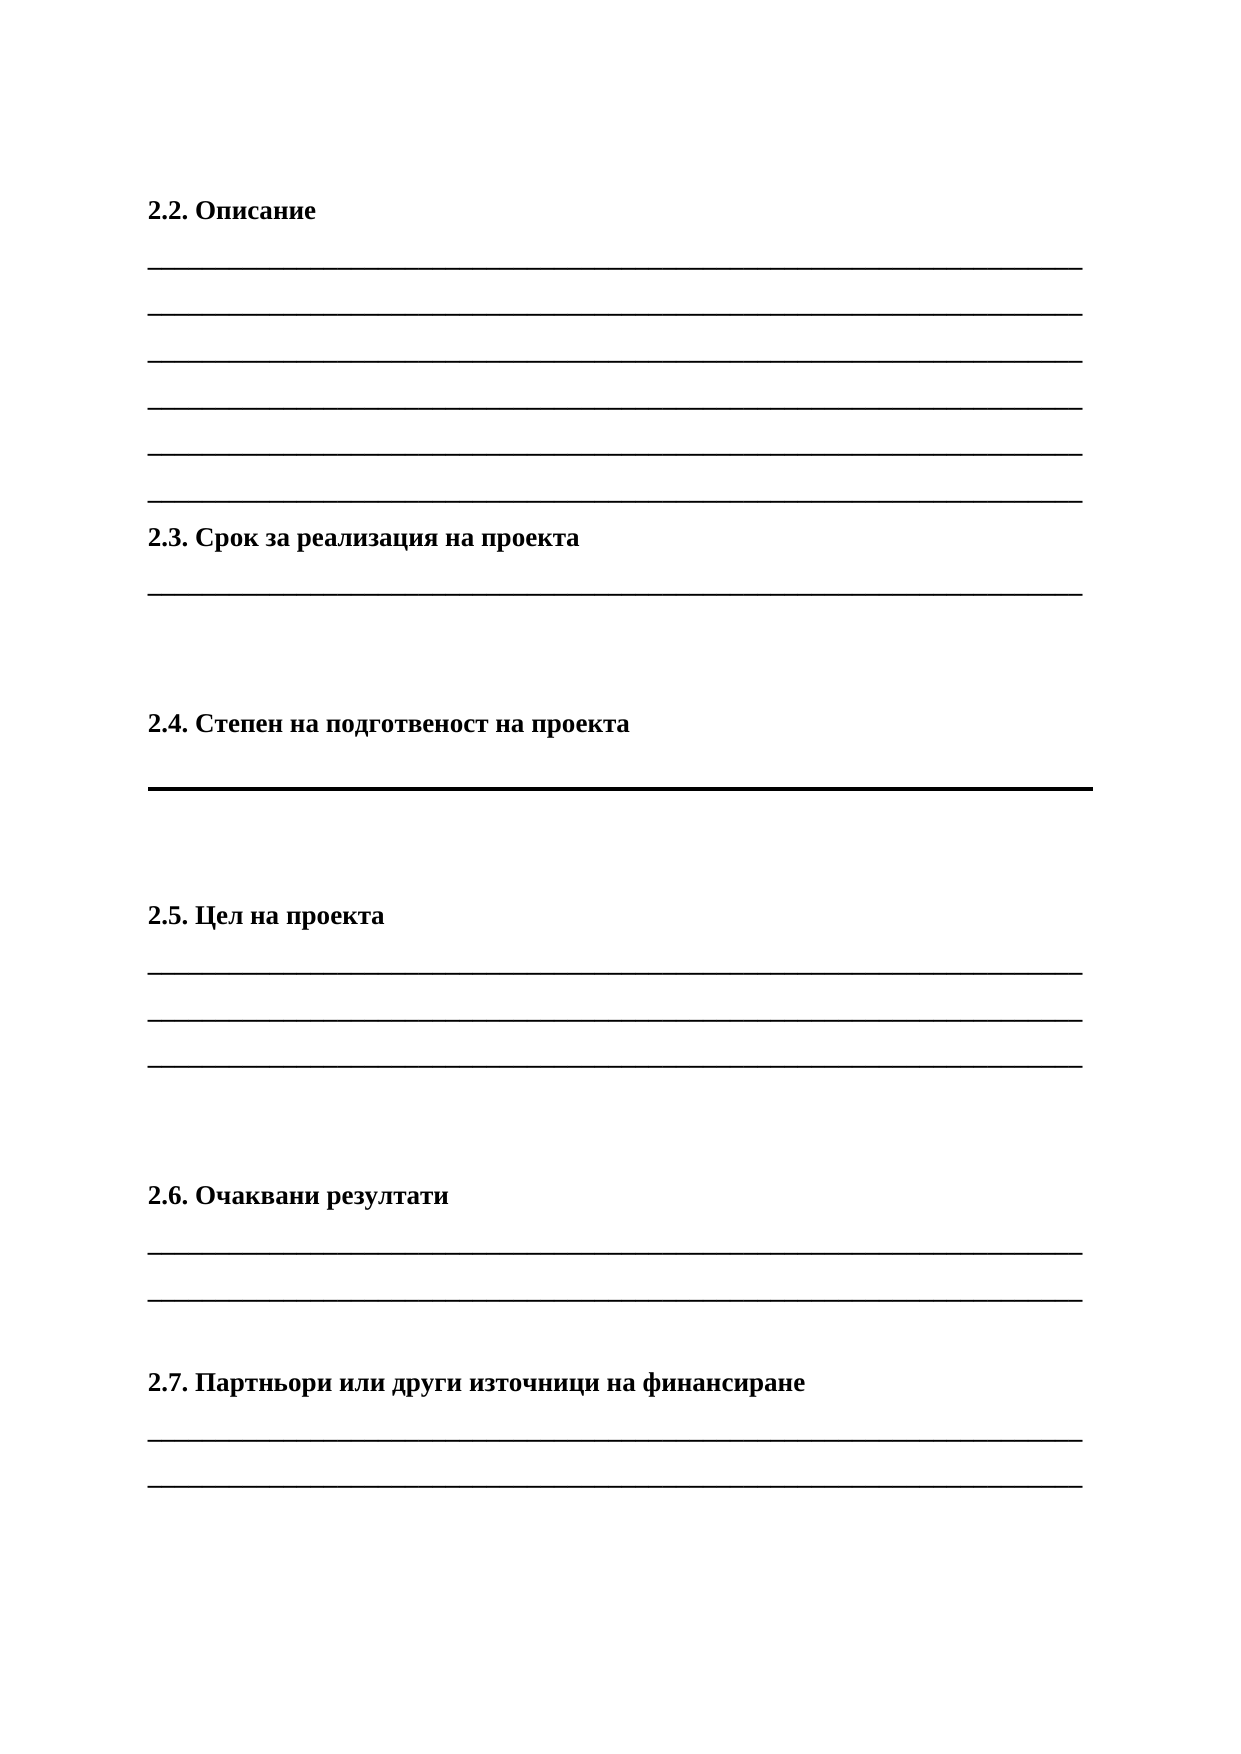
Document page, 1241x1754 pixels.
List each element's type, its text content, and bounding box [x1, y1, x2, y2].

text __________________________________________________________________________________________________________________________________________ [148, 1413, 1093, 1491]
text __________________________________________________________________________________________________________________________________________ [148, 1226, 1093, 1304]
text 2.2. Описание [148, 194, 1093, 225]
text _______________________________________________________________________________________________________________________________________________________________________________________________________________ [148, 946, 1093, 1071]
text _____________________________________________________________________ 2.4. Степен на подготвеност на проекта [148, 568, 1093, 739]
text 2.5. Цел на проекта [148, 899, 1093, 931]
text ______________________________________________________________________________________________________________________________________________________________________________________________________________________________________________________________________________________________________________________________________________________________________________________________________________________________ [148, 241, 1093, 505]
text 2.7. Партньори или други източници на финансиране [148, 1366, 1093, 1397]
text 2.6. Очаквани резултати [148, 1179, 1093, 1211]
text 2.3. Срок за реализация на проекта [148, 521, 1093, 552]
